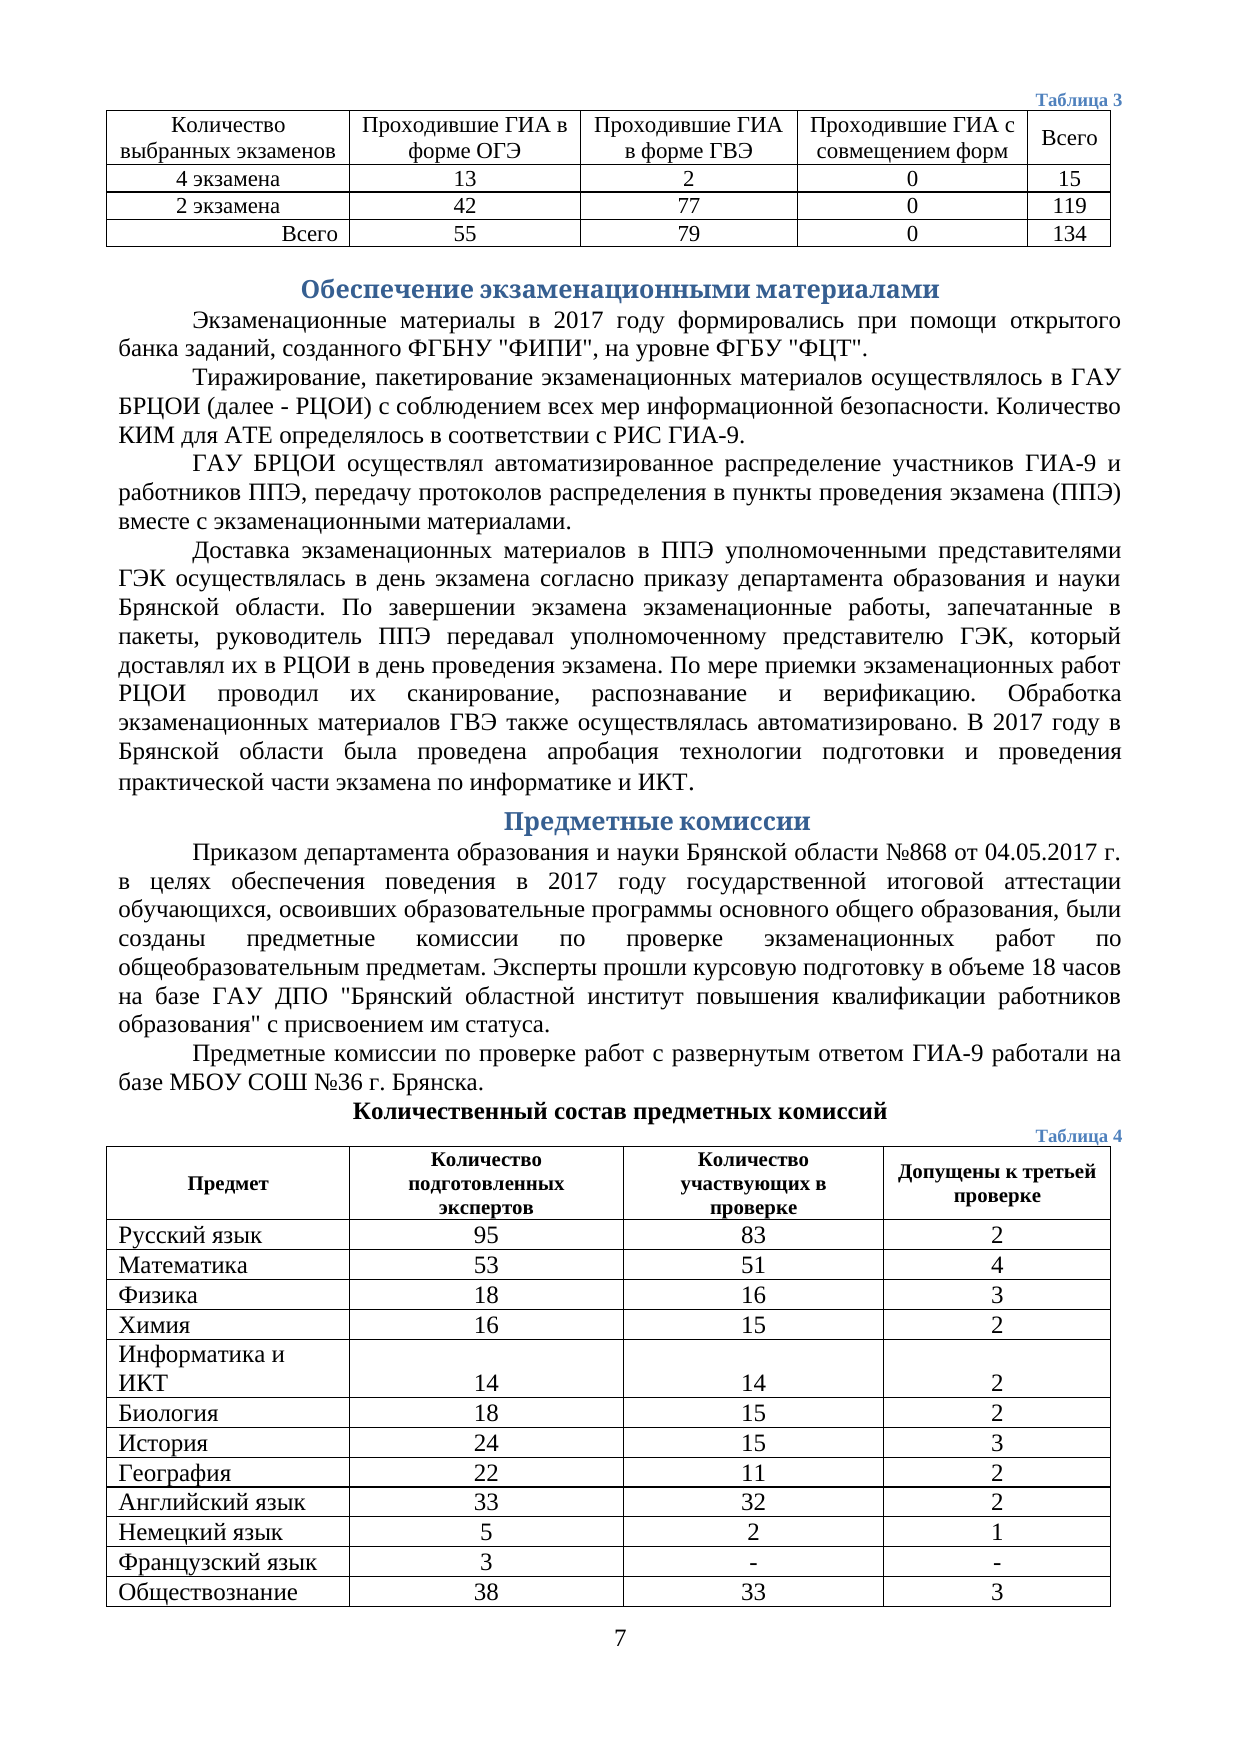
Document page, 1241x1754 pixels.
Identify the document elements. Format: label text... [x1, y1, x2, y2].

table_header Количество подготовленных экспертов [350, 1147, 623, 1219]
table_cell 2 [624, 1517, 883, 1546]
table_cell - [884, 1547, 1110, 1576]
table_cell 3 [884, 1280, 1110, 1309]
table_cell 15 [624, 1398, 883, 1427]
text Тиражирование, пакетирование экзаменационных материалов осуществлялось в ГАУ БРЦОИ (далее - РЦОИ) с соблюдением всех мер информационной безопасности. Количество КИМ для АТЕ определялось в соответствии с РИС ГИА-9. [118, 362, 1122, 448]
table_cell 95 [350, 1220, 623, 1249]
table_cell 77 [581, 193, 797, 219]
table_cell Английский язык [107, 1488, 349, 1516]
text Обеспечение экзаменационными материалами [118, 276, 1122, 305]
table_cell 0 [798, 220, 1027, 246]
table_header Проходившие ГИА с совмещением форм [798, 111, 1027, 164]
table_cell 0 [798, 165, 1027, 191]
table_cell 16 [350, 1310, 623, 1338]
table_cell Информатика и ИКТ [107, 1340, 349, 1397]
table_cell 5 [350, 1517, 623, 1546]
table_cell 15 [1028, 165, 1110, 191]
table_cell Русский язык [107, 1220, 349, 1249]
table_cell Биология [107, 1398, 349, 1427]
table_cell 14 [624, 1340, 883, 1397]
table_cell 4 экзамена [107, 165, 349, 191]
table_cell 134 [1028, 220, 1110, 246]
table_cell 33 [624, 1577, 883, 1606]
table_cell 32 [624, 1488, 883, 1516]
table_cell Химия [107, 1310, 349, 1338]
table_header Всего [1028, 111, 1110, 164]
table_header Проходившие ГИА в форме ОГЭ [350, 111, 580, 164]
table_cell 119 [1028, 193, 1110, 219]
table_cell Обществознание [107, 1577, 349, 1606]
table_cell 42 [350, 193, 580, 219]
text Экзаменационные материалы в 2017 году формировались при помощи открытого банка заданий, созданного ФГБНУ "ФИПИ", на уровне ФГБУ "ФЦТ". [118, 305, 1122, 362]
table_cell - [624, 1547, 883, 1576]
table_header Проходившие ГИА в форме ГВЭ [581, 111, 797, 164]
text Предметные комиссии по проверке работ с развернутым ответом ГИА-9 работали на базе МБОУ СОШ №36 г. Брянска. [118, 1038, 1122, 1096]
table_cell 13 [350, 165, 580, 191]
table_cell Французский язык [107, 1547, 349, 1576]
table_cell Всего [107, 220, 349, 246]
table_cell 83 [624, 1220, 883, 1249]
table_cell 53 [350, 1250, 623, 1279]
table_cell Немецкий язык [107, 1517, 349, 1546]
table_cell 2 экзамена [107, 193, 349, 219]
text Таблица 4 [118, 1124, 1122, 1146]
table_cell 2 [581, 165, 797, 191]
table_cell 22 [350, 1458, 623, 1486]
table_cell 14 [350, 1340, 623, 1397]
table_cell 79 [581, 220, 797, 246]
text ГАУ БРЦОИ осуществлял автоматизированное распределение участников ГИА-9 и работников ППЭ, передачу протоколов распределения в пункты проведения экзамена (ППЭ) вместе с экзаменационными материалами. [118, 448, 1122, 535]
table_cell 55 [350, 220, 580, 246]
text Количественный состав предметных комиссий [118, 1096, 1122, 1124]
table_cell 2 [884, 1458, 1110, 1486]
table_cell 4 [884, 1250, 1110, 1279]
table_header Количество выбранных экзаменов [107, 111, 349, 164]
text Предметные комиссии [118, 808, 1122, 837]
table_header Допущены к третьей проверке [884, 1147, 1110, 1219]
table_cell 1 [884, 1517, 1110, 1546]
table_cell 3 [884, 1428, 1110, 1457]
table_cell 11 [624, 1458, 883, 1486]
table_cell 2 [884, 1398, 1110, 1427]
table_cell 15 [624, 1428, 883, 1457]
table_cell 0 [798, 193, 1027, 219]
table_cell 3 [884, 1577, 1110, 1606]
table_cell 2 [884, 1220, 1110, 1249]
table_cell Физика [107, 1280, 349, 1309]
table_cell 33 [350, 1488, 623, 1516]
table_cell 2 [884, 1310, 1110, 1338]
table_header Количество участвующих в проверке [624, 1147, 883, 1219]
table_cell Математика [107, 1250, 349, 1279]
table_cell История [107, 1428, 349, 1457]
table_cell 2 [884, 1488, 1110, 1516]
table_cell 3 [350, 1547, 623, 1576]
text Приказом департамента образования и науки Брянской области №868 от 04.05.2017 г. в целях обеспечения поведения в 2017 году государственной итоговой аттестации обучающихся, освоивших образовательные программы основного общего образования, были созданы предметные комиссии по проверке экзаменационных работ по общеобразовательным предметам. Эксперты прошли курсовую подготовку в объеме 18 часов на базе ГАУ ДПО "Брянский областной институт повышения квалификации работников образования" с присвоением им статуса. [118, 837, 1122, 1038]
table_cell 24 [350, 1428, 623, 1457]
table_cell 16 [624, 1280, 883, 1309]
table_cell 18 [350, 1280, 623, 1309]
table_cell География [107, 1458, 349, 1486]
table_cell 2 [884, 1340, 1110, 1397]
table_cell 15 [624, 1310, 883, 1338]
table_cell 51 [624, 1250, 883, 1279]
table_cell 38 [350, 1577, 623, 1606]
table_header Предмет [107, 1147, 349, 1219]
table_cell 18 [350, 1398, 623, 1427]
text Доставка экзаменационных материалов в ППЭ уполномоченными представителями ГЭК осуществлялась в день экзамена согласно приказу департамента образования и науки Брянской области. По завершении экзамена экзаменационные работы, запечатанные в пакеты, руководитель ППЭ передавал уполномоченному представителю ГЭК, который доставлял их в РЦОИ в день проведения экзамена. По мере приемки экзаменационных работ РЦОИ проводил их сканирование, распознавание и верификацию. Обработка экзаменационных материалов ГВЭ также осуществлялась автоматизировано. В 2017 году в Брянской области была проведена апробация технологии подготовки и проведения практической части экзамена по информатике и ИКТ. [118, 535, 1122, 796]
